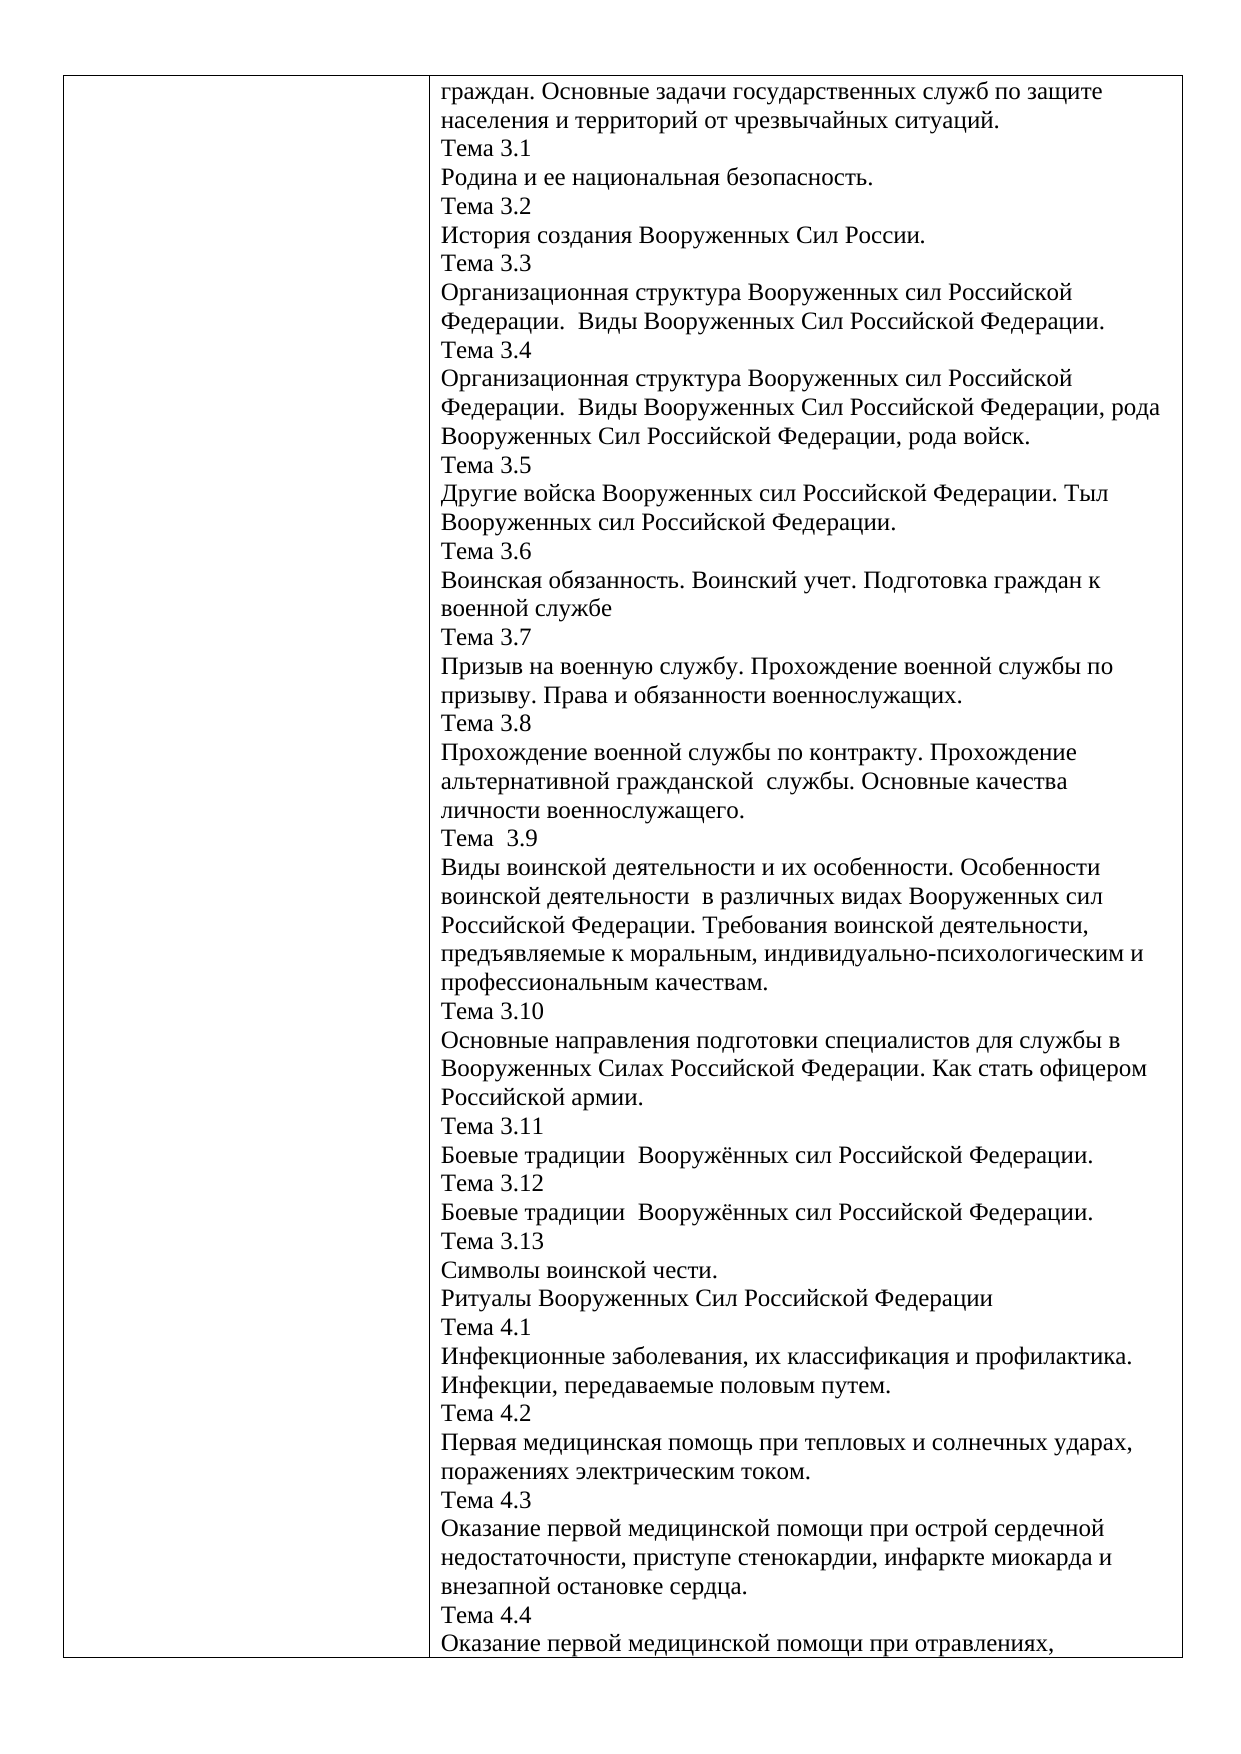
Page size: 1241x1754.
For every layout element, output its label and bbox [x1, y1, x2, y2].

table_cell [430, 76, 1182, 1657]
table_cell [64, 76, 429, 1657]
